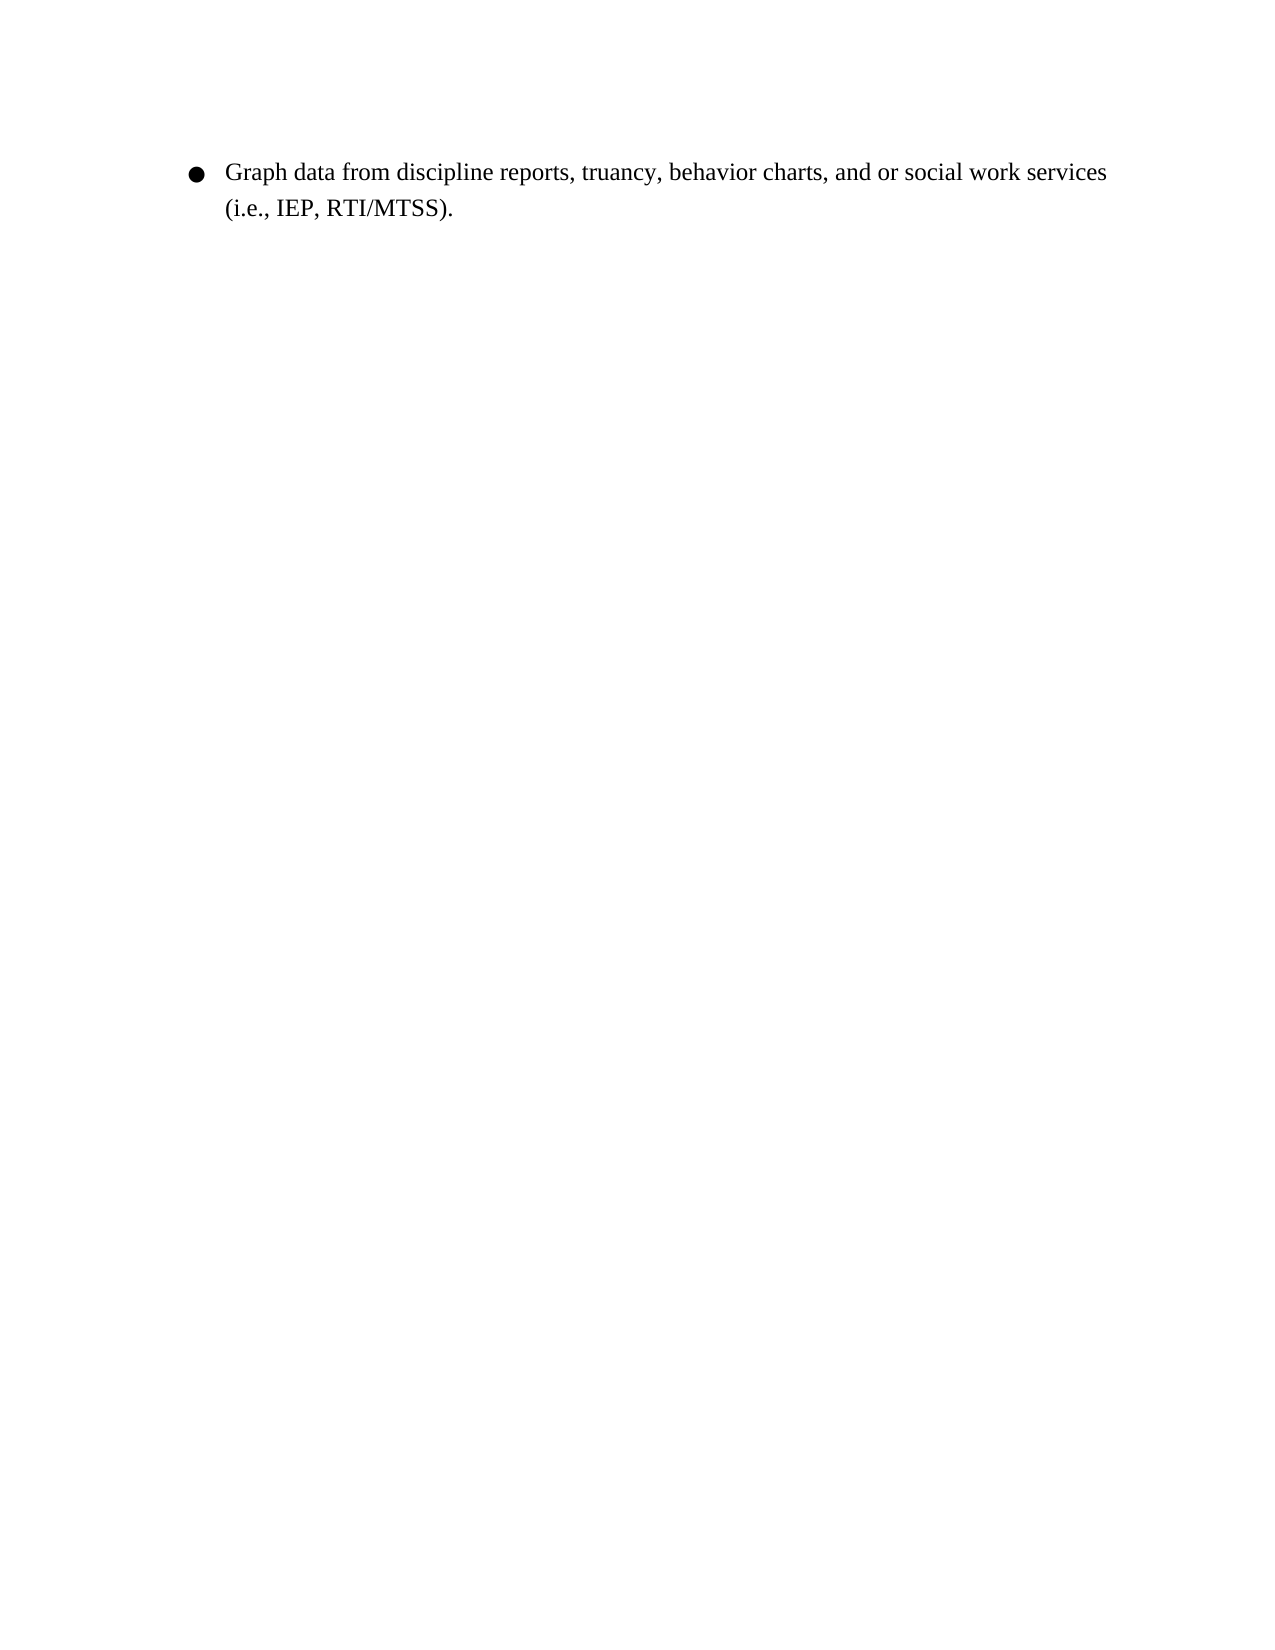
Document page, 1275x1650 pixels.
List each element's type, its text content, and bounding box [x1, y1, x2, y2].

list Graph data from discipline reports, truancy, behavior charts, and or social work services (i.e., IEP, RTI/MTSS). [187, 150, 1125, 221]
